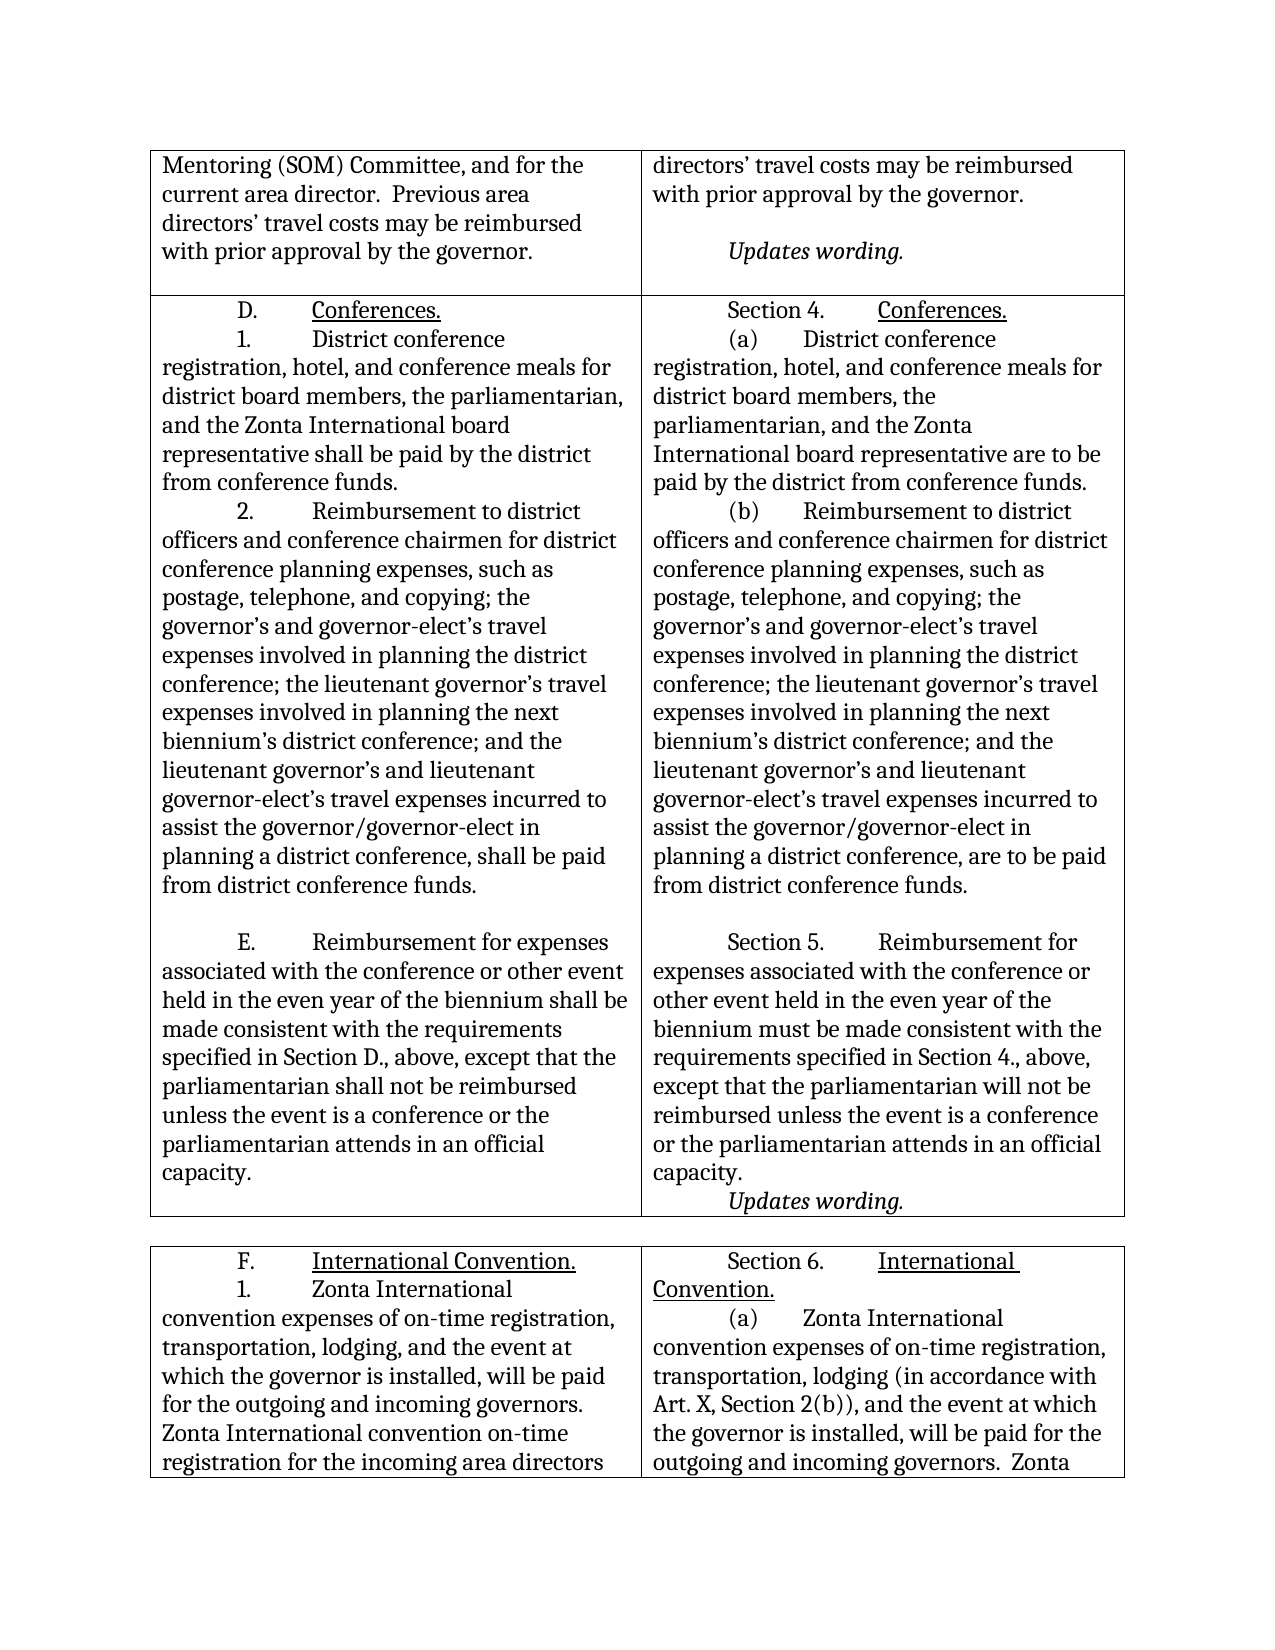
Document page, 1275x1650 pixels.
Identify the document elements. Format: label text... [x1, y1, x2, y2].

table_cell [642, 151, 1124, 295]
table_cell D. Conferences. 1. District conference registration, hotel, and conference meals for district board members, the parliamentarian, and the Zonta International board representative shall be paid by the district from conference funds. 2. Reimbursement to district officers and conference chairmen for district conference planning expenses, such as postage, telephone, and copying; the governor’s and governor-elect’s travel expenses involved in planning the district conference; the lieutenant governor’s travel expenses involved in planning the next biennium’s district conference; and the lieutenant governor’s and lieutenant governor-elect’s travel expenses incurred to assist the governor/governor-elect in planning a district conference, shall be paid from district conference funds. E. Reimbursement for expenses associated with the conference or other event held in the even year of the biennium shall be made consistent with the requirements specified in Section D., above, except that the parliamentarian shall not be reimbursed unless the event is a conference or the parliamentarian attends in an official capacity. [151, 296, 641, 1216]
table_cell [151, 151, 641, 295]
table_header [642, 1247, 1124, 1477]
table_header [151, 1247, 641, 1477]
table_cell Section 4. Conferences. (a) District conference registration, hotel, and conference meals for district board members, the parliamentarian, and the Zonta International board representative are to be paid by the district from conference funds. (b) Reimbursement to district officers and conference chairmen for district conference planning expenses, such as postage, telephone, and copying; the governor’s and governor-elect’s travel expenses involved in planning the district conference; the lieutenant governor’s travel expenses involved in planning the next biennium’s district conference; and the lieutenant governor’s and lieutenant governor-elect’s travel expenses incurred to assist the governor/governor-elect in planning a district conference, are to be paid from district conference funds. Section 5. Reimbursement for expenses associated with the conference or other event held in the even year of the biennium must be made consistent with the requirements specified in Section 4., above, except that the parliamentarian will not be reimbursed unless the event is a conference or the parliamentarian attends in an official capacity. Updates wording. [642, 296, 1124, 1216]
